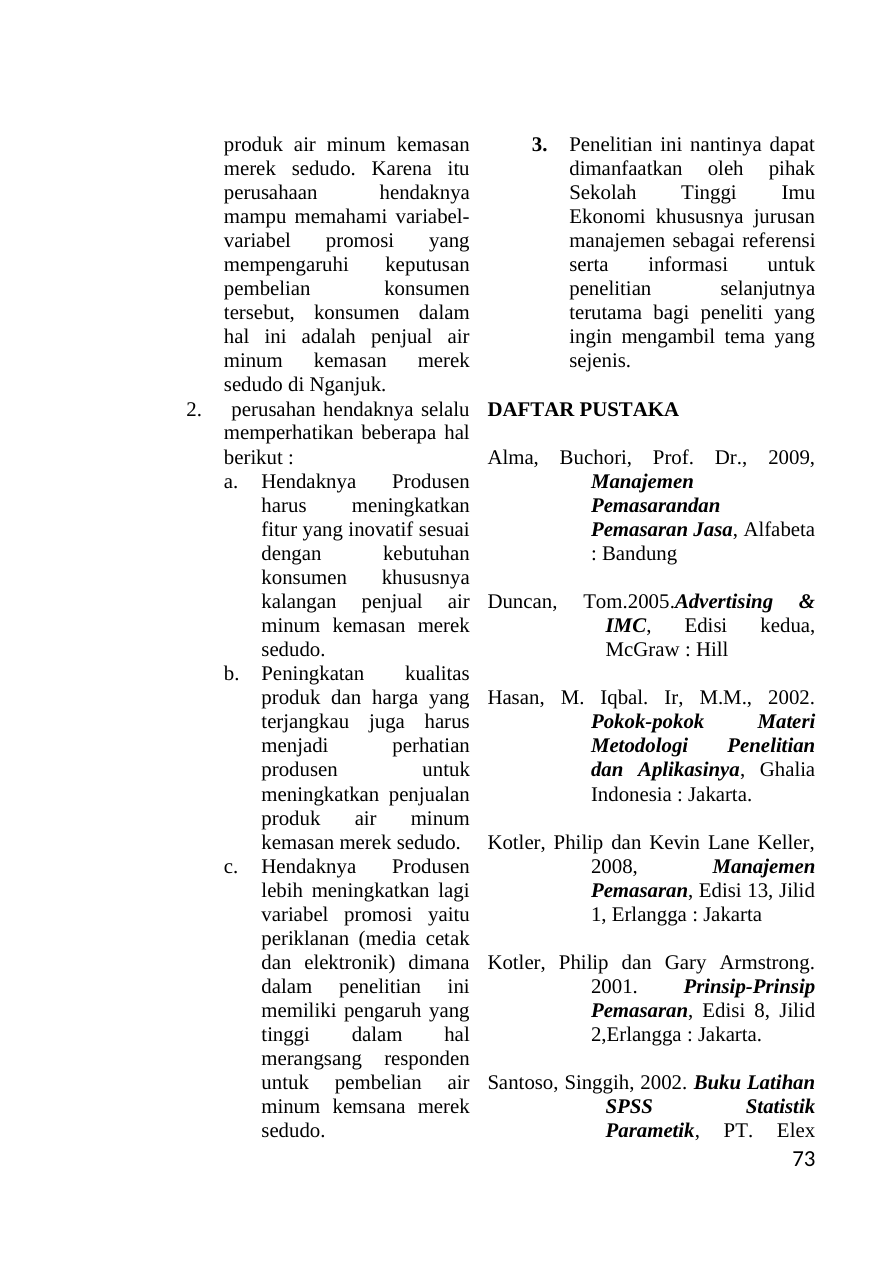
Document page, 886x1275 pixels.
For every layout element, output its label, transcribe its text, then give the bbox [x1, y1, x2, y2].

list Penelitian ini nantinya dapat dimanfaatkan oleh pihak Sekolah Tinggi Imu Ekonomi khususnya jurusan manajemen sebagai referensi serta informasi untuk penelitian selanjutnya terutama bagi peneliti yang ingin mengambil tema yang sejenis. [532, 132, 815, 372]
text Hasan, M. Iqbal. Ir, M.M., 2002. Pokok-pokok Materi Metodologi Penelitian dan Aplikasinya, Ghalia Indonesia : Jakarta. [487, 685, 815, 806]
text Duncan, Tom.2005.Advertising & IMC, Edisi kedua, McGraw : Hill [487, 589, 815, 661]
list perusahan hendaknya selalu memperhatikan beberapa hal berikut : [186, 396, 469, 469]
list Peningkatan kualitas produk dan harga yang terjangkau juga harus menjadi perhatian produsen untuk meningkatkan penjualan produk air minum kemasan merek sedudo. [224, 661, 469, 854]
list Hendaknya Produsen harus meningkatkan fitur yang inovatif sesuai dengan kebutuhan konsumen khususnya kalangan penjual air minum kemasan merek sedudo. [224, 469, 469, 661]
text DAFTAR PUSTAKA [487, 396, 815, 421]
text Kotler, Philip dan Kevin Lane Keller, 2008, Manajemen Pemasaran, Edisi 13, Jilid 1, Erlangga : Jakarta [487, 829, 815, 926]
list Hendaknya Produsen lebih meningkatkan lagi variabel promosi yaitu periklanan (media cetak dan elektronik) dimana dalam penelitian ini memiliki pengaruh yang tinggi dalam hal merangsang responden untuk pembelian air minum kemsana merek sedudo. [224, 854, 469, 1142]
text Kotler, Philip dan Gary Armstrong. 2001. Prinsip-Prinsip Pemasaran, Edisi 8, Jilid 2,Erlangga : Jakarta. [487, 950, 815, 1046]
text Alma, Buchori, Prof. Dr., 2009, Manajemen Pemasarandan Pemasaran Jasa, Alfabeta : Bandung [487, 444, 815, 565]
text Santoso, Singgih, 2002. Buku Latihan SPSS Statistik Parametik, PT. Elex Media Computindo, Kelompok Gramedia : Jakarta. [487, 1070, 815, 1142]
